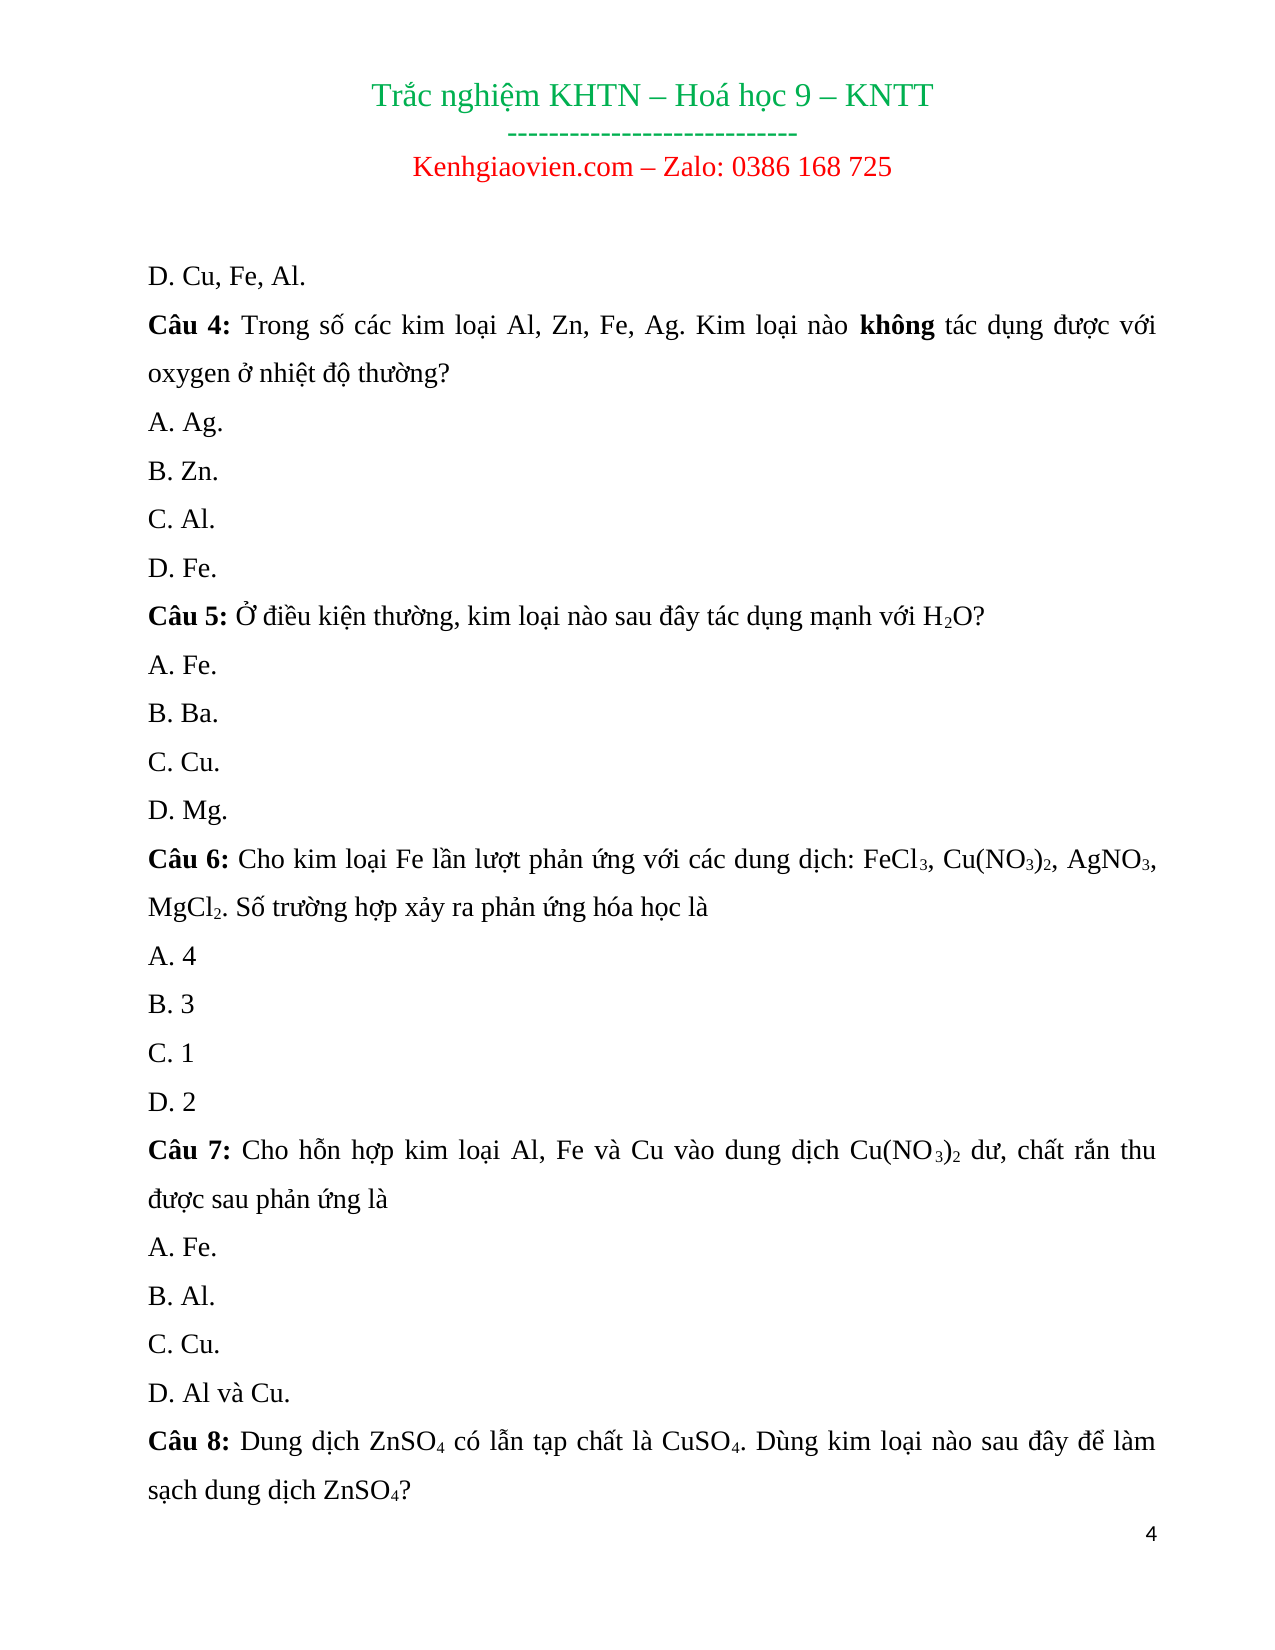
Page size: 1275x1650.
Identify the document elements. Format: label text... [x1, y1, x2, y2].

text A. Fe. [148, 648, 1157, 680]
text C. 1 [148, 1036, 1157, 1068]
text B. Zn. [148, 453, 1157, 486]
text A. Ag. [148, 405, 1157, 437]
text A. Fe. [148, 1230, 1157, 1263]
text Câu 6: Cho kim loại Fe lần lượt phản ứng với các dung dịch: FeCl3, Cu(NO3)2, AgNO3, MgCl2. Số trường hợp xảy ra phản ứng hóa học là [148, 842, 1157, 923]
text B. Al. [148, 1279, 1157, 1311]
text D. Al và Cu. [148, 1376, 1157, 1408]
text A. 4 [148, 939, 1157, 971]
text D. Fe. [148, 551, 1157, 583]
text D. 2 [148, 1084, 1157, 1117]
text D. Mg. [148, 793, 1157, 826]
text Câu 7: Cho hỗn hợp kim loại Al, Fe và Cu vào dung dịch Cu(NO3)2 dư, chất rắn thu được sau phản ứng là [148, 1133, 1157, 1214]
text D. Cu, Fe, Al. [148, 259, 1157, 292]
text Câu 8: Dung dịch ZnSO4 có lẫn tạp chất là CuSO4. Dùng kim loại nào sau đây để làm sạch dung dịch ZnSO4? [148, 1424, 1157, 1505]
text B. Ba. [148, 696, 1157, 729]
text C. Al. [148, 502, 1157, 534]
text Câu 4: Trong số các kim loại Al, Zn, Fe, Ag. Kim loại nào không tác dụng được với oxygen ở nhiệt độ thường? [148, 308, 1157, 389]
text Câu 5: Ở điều kiện thường, kim loại nào sau đây tác dụng mạnh với H2O? [148, 599, 1157, 632]
text B. 3 [148, 987, 1157, 1020]
text C. Cu. [148, 1327, 1157, 1360]
text C. Cu. [148, 745, 1157, 777]
